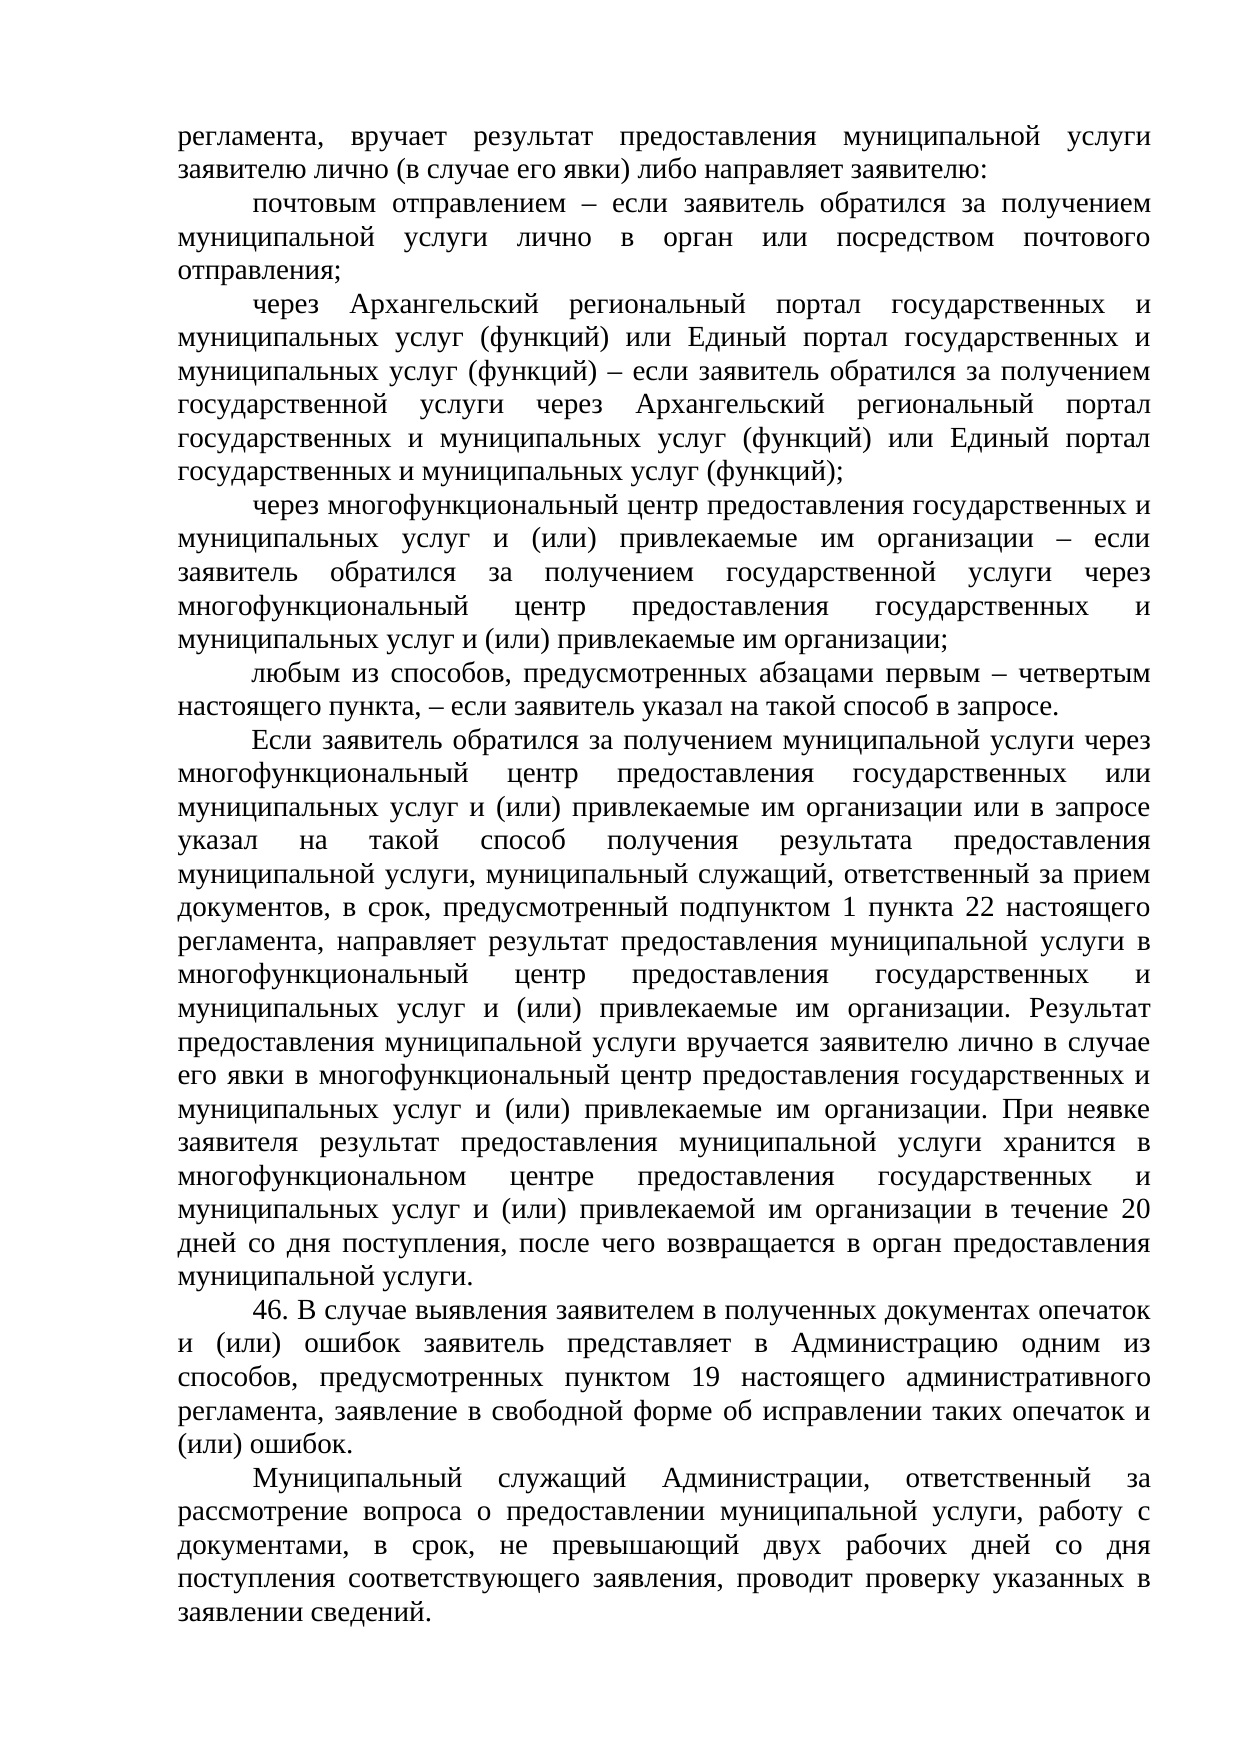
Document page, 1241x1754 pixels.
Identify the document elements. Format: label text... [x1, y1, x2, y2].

text через многофункциональный центр предоставления государственных и муниципальных услуг и (или) привлекаемые им организации – если заявитель обратился за получением государственной услуги через многофункциональный центр предоставления государственных и муниципальных услуг и (или) привлекаемые им организации; [177, 487, 1152, 655]
text Муниципальный служащий Администрации, ответственный за рассмотрение вопроса о предоставлении муниципальной услуги, работу с документами, в срок, не превышающий двух рабочих дней со дня поступления соответствующего заявления, проводит проверку указанных в заявлении сведений. [177, 1460, 1152, 1627]
text Если заявитель обратился за получением муниципальной услуги через многофункциональный центр предоставления государственных или муниципальных услуг и (или) привлекаемые им организации или в запросе указал на такой способ получения результата предоставления муниципальной услуги, муниципальный служащий, ответственный за прием документов, в срок, предусмотренный подпунктом 1 пункта 22 настоящего регламента, направляет результат предоставления муниципальной услуги в многофункциональный центр предоставления государственных и муниципальных услуг и (или) привлекаемые им организации. Результат предоставления муниципальной услуги вручается заявителю лично в случае его явки в многофункциональный центр предоставления государственных и муниципальных услуг и (или) привлекаемые им организации. При неявке заявителя результат предоставления муниципальной услуги хранится в многофункциональном центре предоставления государственных и муниципальных услуг и (или) привлекаемой им организации в течение 20 дней со дня поступления, после чего возвращается в орган предоставления муниципальной услуги. [177, 722, 1152, 1292]
text 46. В случае выявления заявителем в полученных документах опечаток и (или) ошибок заявитель представляет в Администрацию одним из способов, предусмотренных пунктом 19 настоящего административного регламента, заявление в свободной форме об исправлении таких опечаток и (или) ошибок. [177, 1292, 1152, 1460]
text через Архангельский региональный портал государственных и муниципальных услуг (функций) или Единый портал государственных и муниципальных услуг (функций) – если заявитель обратился за получением государственной услуги через Архангельский региональный портал государственных и муниципальных услуг (функций) или Единый портал государственных и муниципальных услуг (функций); [177, 286, 1152, 487]
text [177, 118, 1152, 185]
text любым из способов, предусмотренных абзацами первым – четвертым настоящего пункта, – если заявитель указал на такой способ в запросе. [177, 655, 1152, 722]
text почтовым отправлением – если заявитель обратился за получением муниципальной услуги лично в орган или посредством почтового отправления; [177, 185, 1152, 286]
